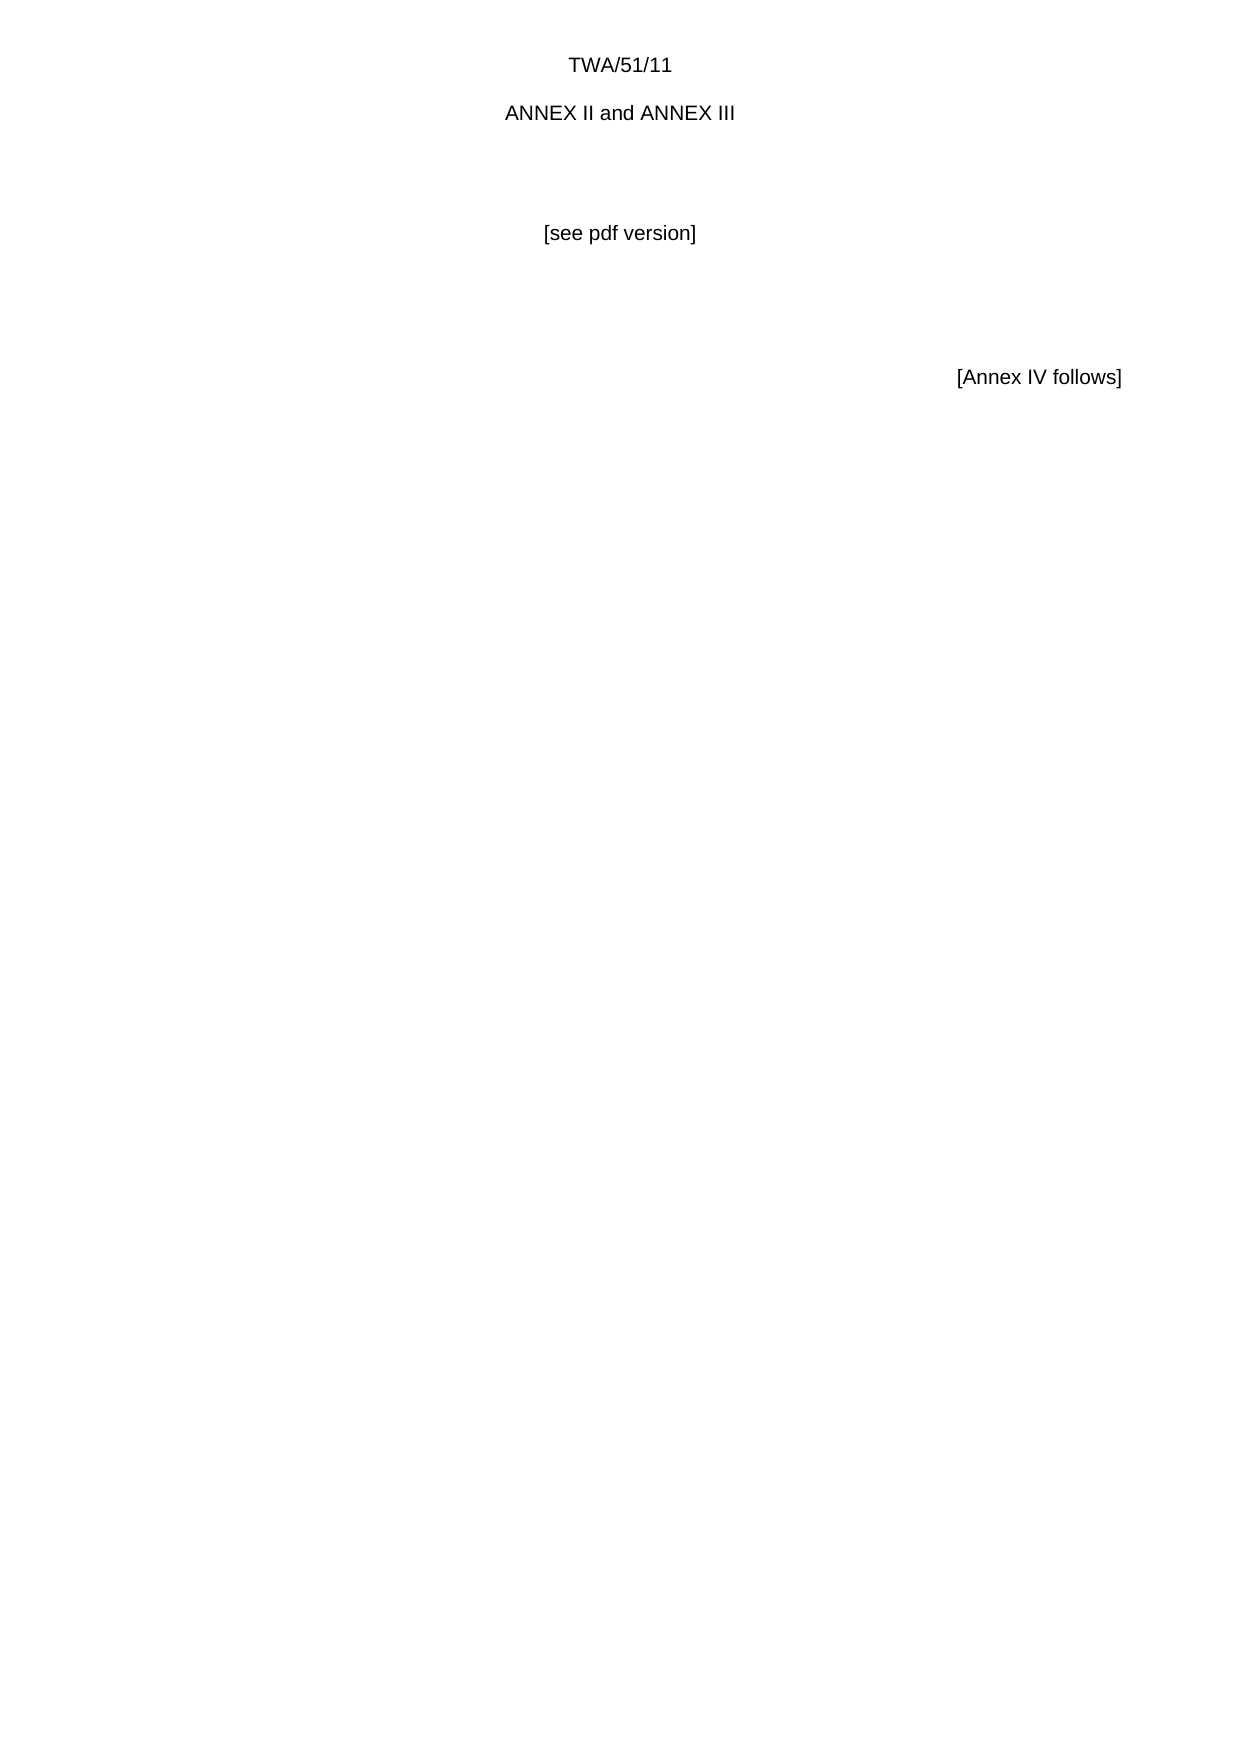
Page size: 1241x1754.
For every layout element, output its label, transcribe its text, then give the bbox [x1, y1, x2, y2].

text [see pdf version] [118, 221, 1122, 245]
text [Annex IV follows] [118, 364, 1122, 388]
